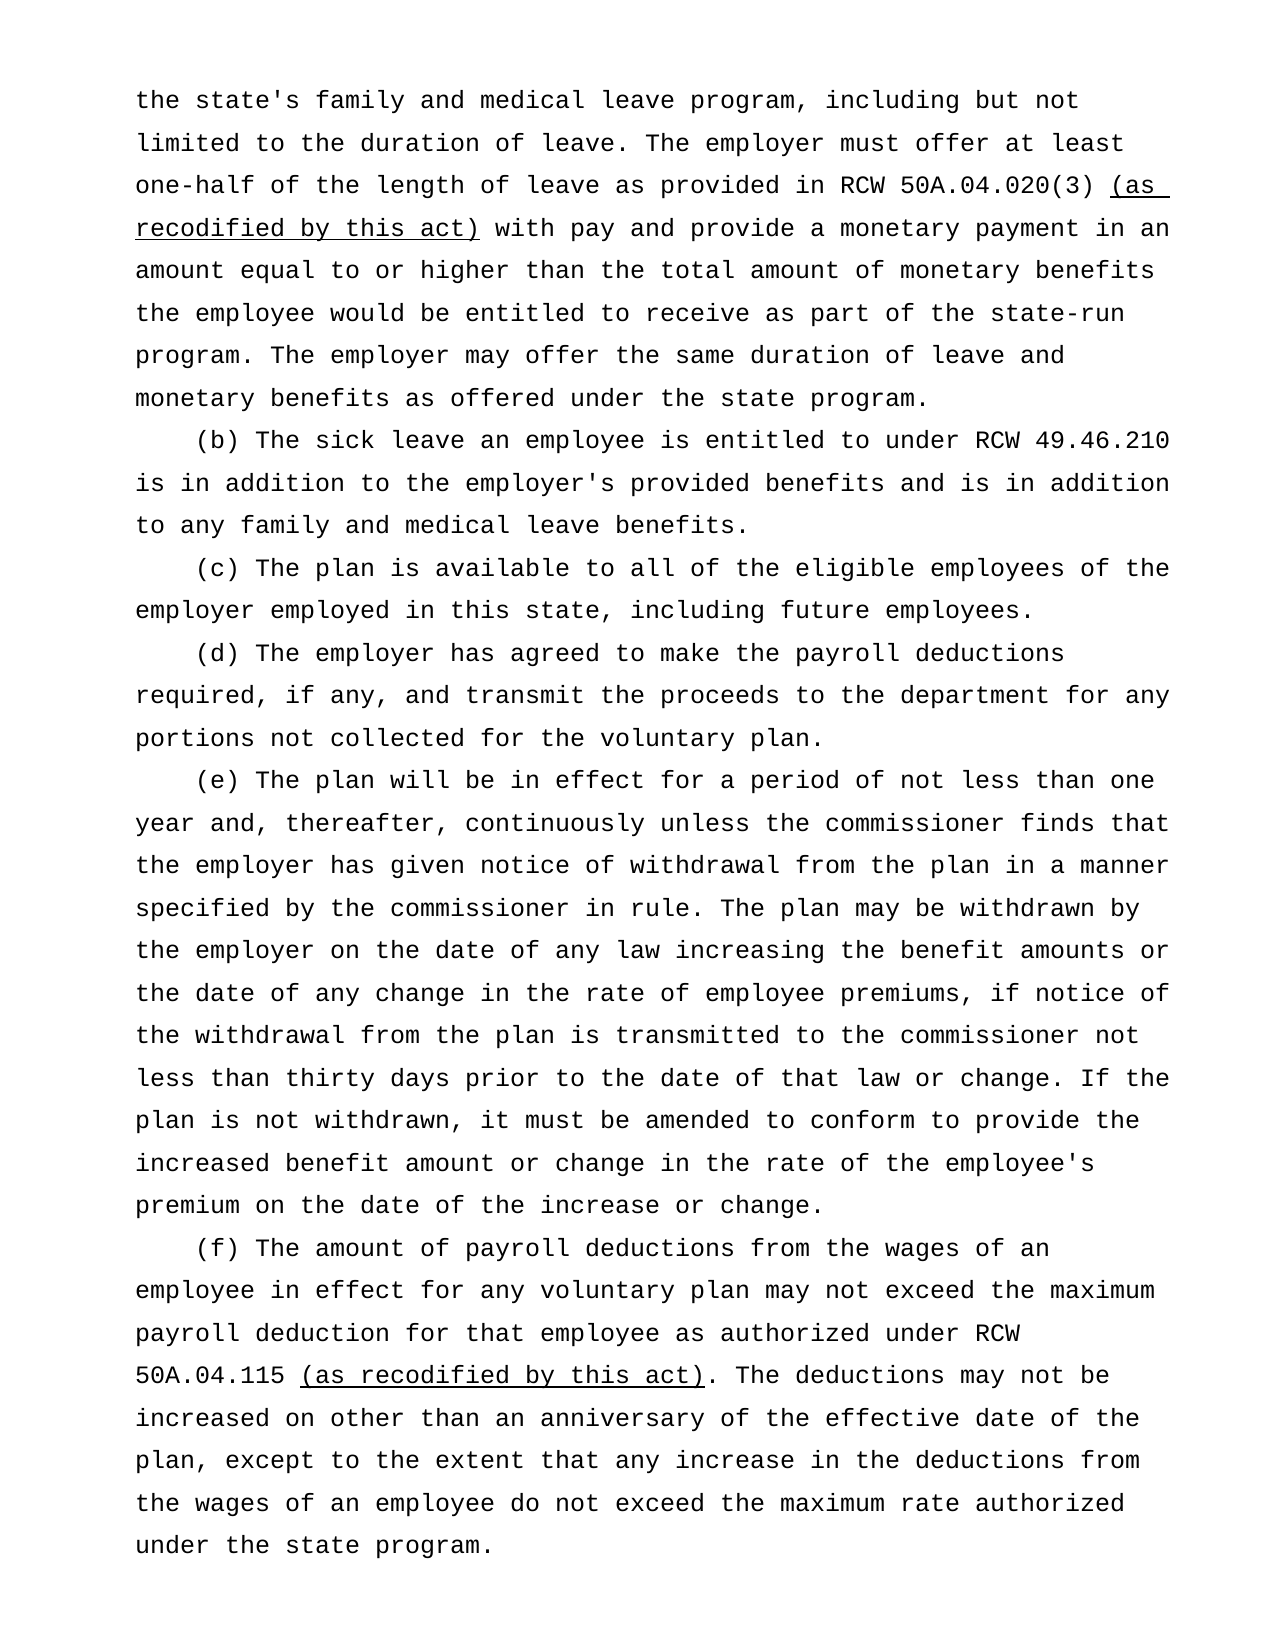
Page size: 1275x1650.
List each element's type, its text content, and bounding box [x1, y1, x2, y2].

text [135, 75, 1170, 415]
text (d) The employer has agreed to make the payroll deductions required, if any, and transmit the proceeds to the department for any portions not collected for the voluntary plan. [135, 627, 1170, 755]
text (f) The amount of payroll deductions from the wages of an employee in effect for any voluntary plan may not exceed the maximum payroll deduction for that employee as authorized under RCW 50A.04.115 (as recodified by this act). The deductions may not be increased on other than an anniversary of the effective date of the plan, except to the extent that any increase in the deductions from the wages of an employee do not exceed the maximum rate authorized under the state program. [135, 1222, 1170, 1562]
text (e) The plan will be in effect for a period of not less than one year and, thereafter, continuously unless the commissioner finds that the employer has given notice of withdrawal from the plan in a manner specified by the commissioner in rule. The plan may be withdrawn by the employer on the date of any law increasing the benefit amounts or the date of any change in the rate of employee premiums, if notice of the withdrawal from the plan is transmitted to the commissioner not less than thirty days prior to the date of that law or change. If the plan is not withdrawn, it must be amended to conform to provide the increased benefit amount or change in the rate of the employee's premium on the date of the increase or change. [135, 755, 1170, 1222]
text (c) The plan is available to all of the eligible employees of the employer employed in this state, including future employees. [135, 542, 1170, 627]
text (b) The sick leave an employee is entitled to under RCW 49.46.210 is in addition to the employer's provided benefits and is in addition to any family and medical leave benefits. [135, 415, 1170, 542]
